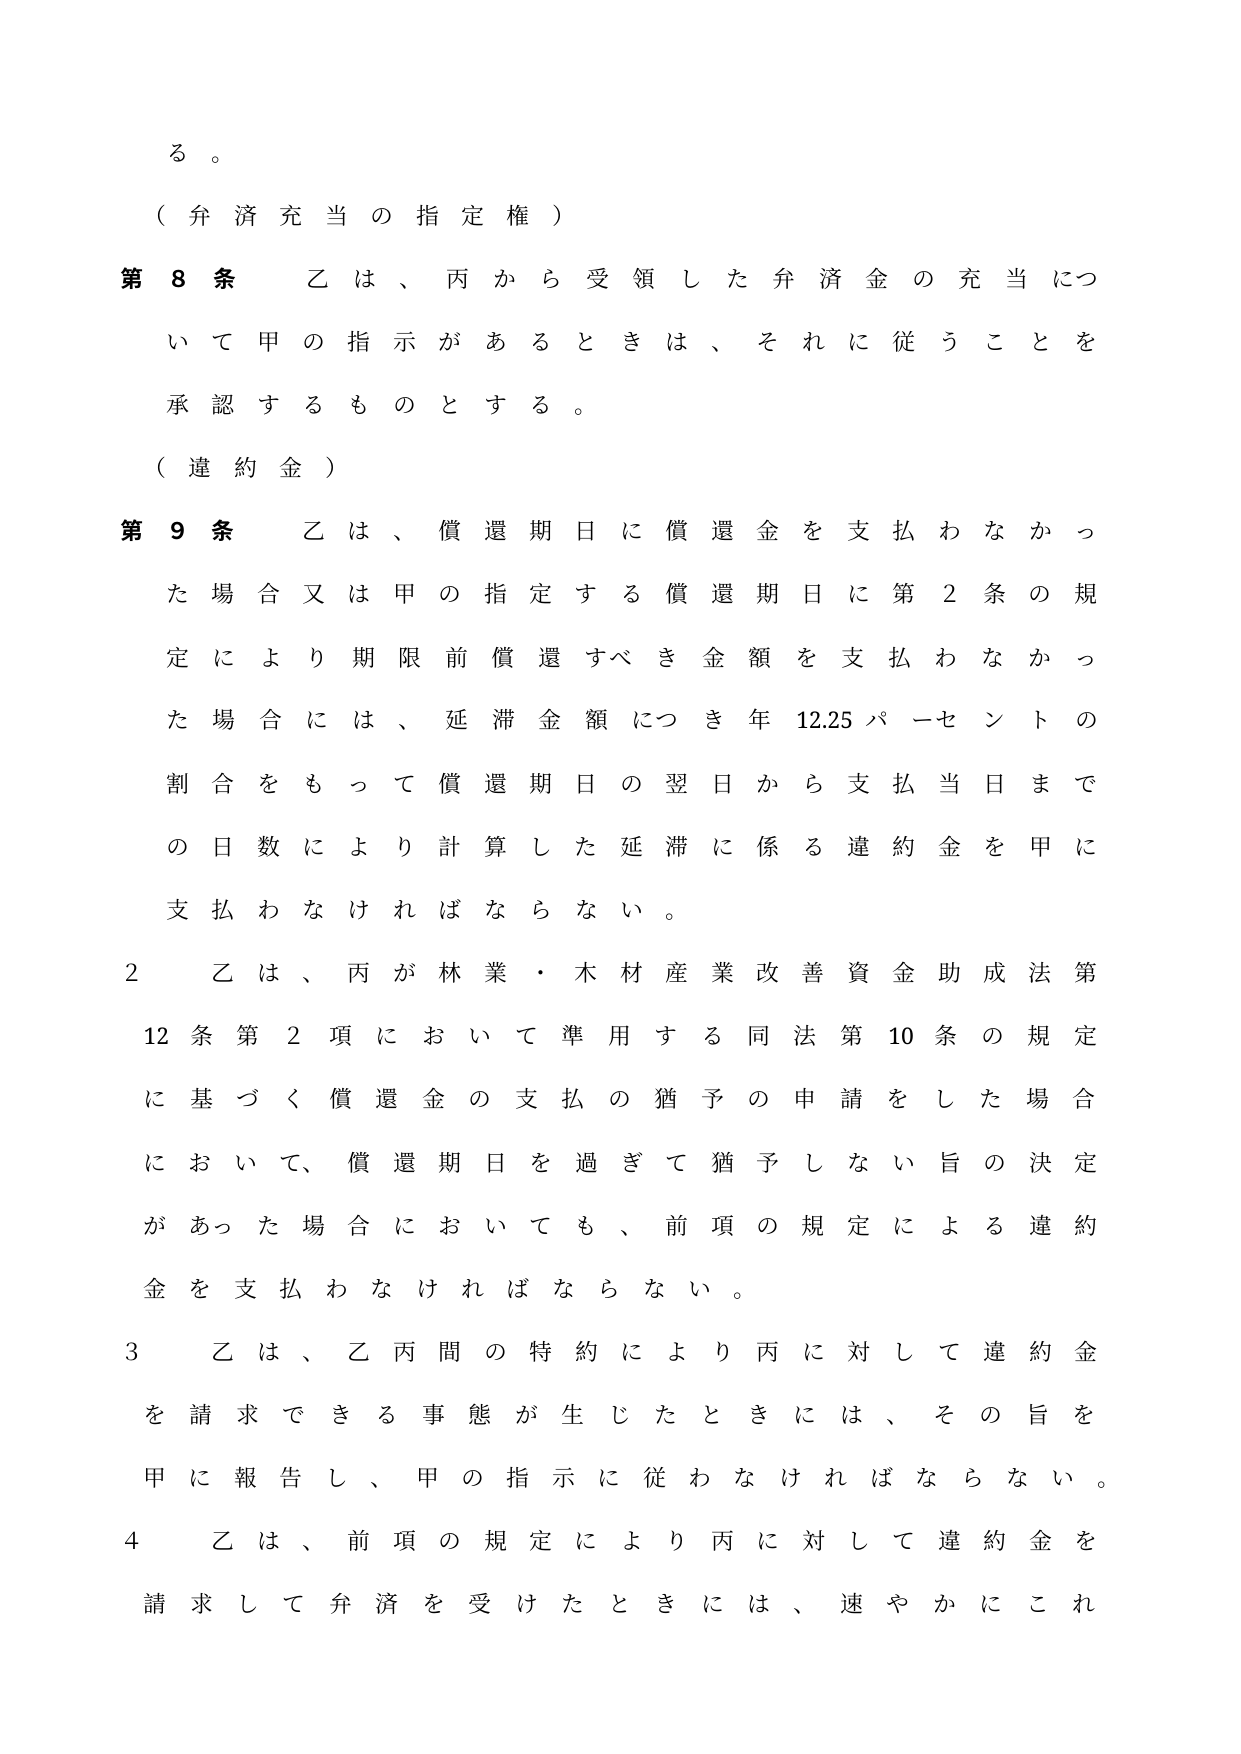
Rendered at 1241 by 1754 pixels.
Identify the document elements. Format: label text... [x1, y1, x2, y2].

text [121, 1508, 1120, 1634]
text ２ 乙は、丙が林業・木材産業改善資金助成法第12条第２項において準用する同法第10条の規定に基づく償還金の支払の猶予の申請をした場合において、償還期日を過ぎて猶予しない旨の決定があった場合においても、前項の規定による違約金を支払わなければならない。 [121, 940, 1120, 1319]
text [121, 119, 1121, 183]
text 第９条 乙は、償還期日に償還金を支払わなかった場合又は甲の指定する償還期日に第２条の規定により期限前償還すべき金額を支払わなかった場合には、延滞金額につき年12.25パーセントの割合をもって償還期日の翌日から支払当日までの日数により計算した延滞に係る違約金を甲に支払わなければならない。 [121, 498, 1121, 940]
text ３ 乙は、乙丙間の特約により丙に対して違約金を請求できる事態が生じたときには、その旨を甲に報告し、甲の指示に従わなければならない。 [121, 1319, 1120, 1508]
text 第８条 乙は、丙から受領した弁済金の充当について甲の指示があるときは、それに従うことを承認するものとする。 [121, 246, 1121, 435]
text （違約金） [121, 435, 1120, 498]
text （弁済充当の指定権） [121, 183, 1120, 246]
